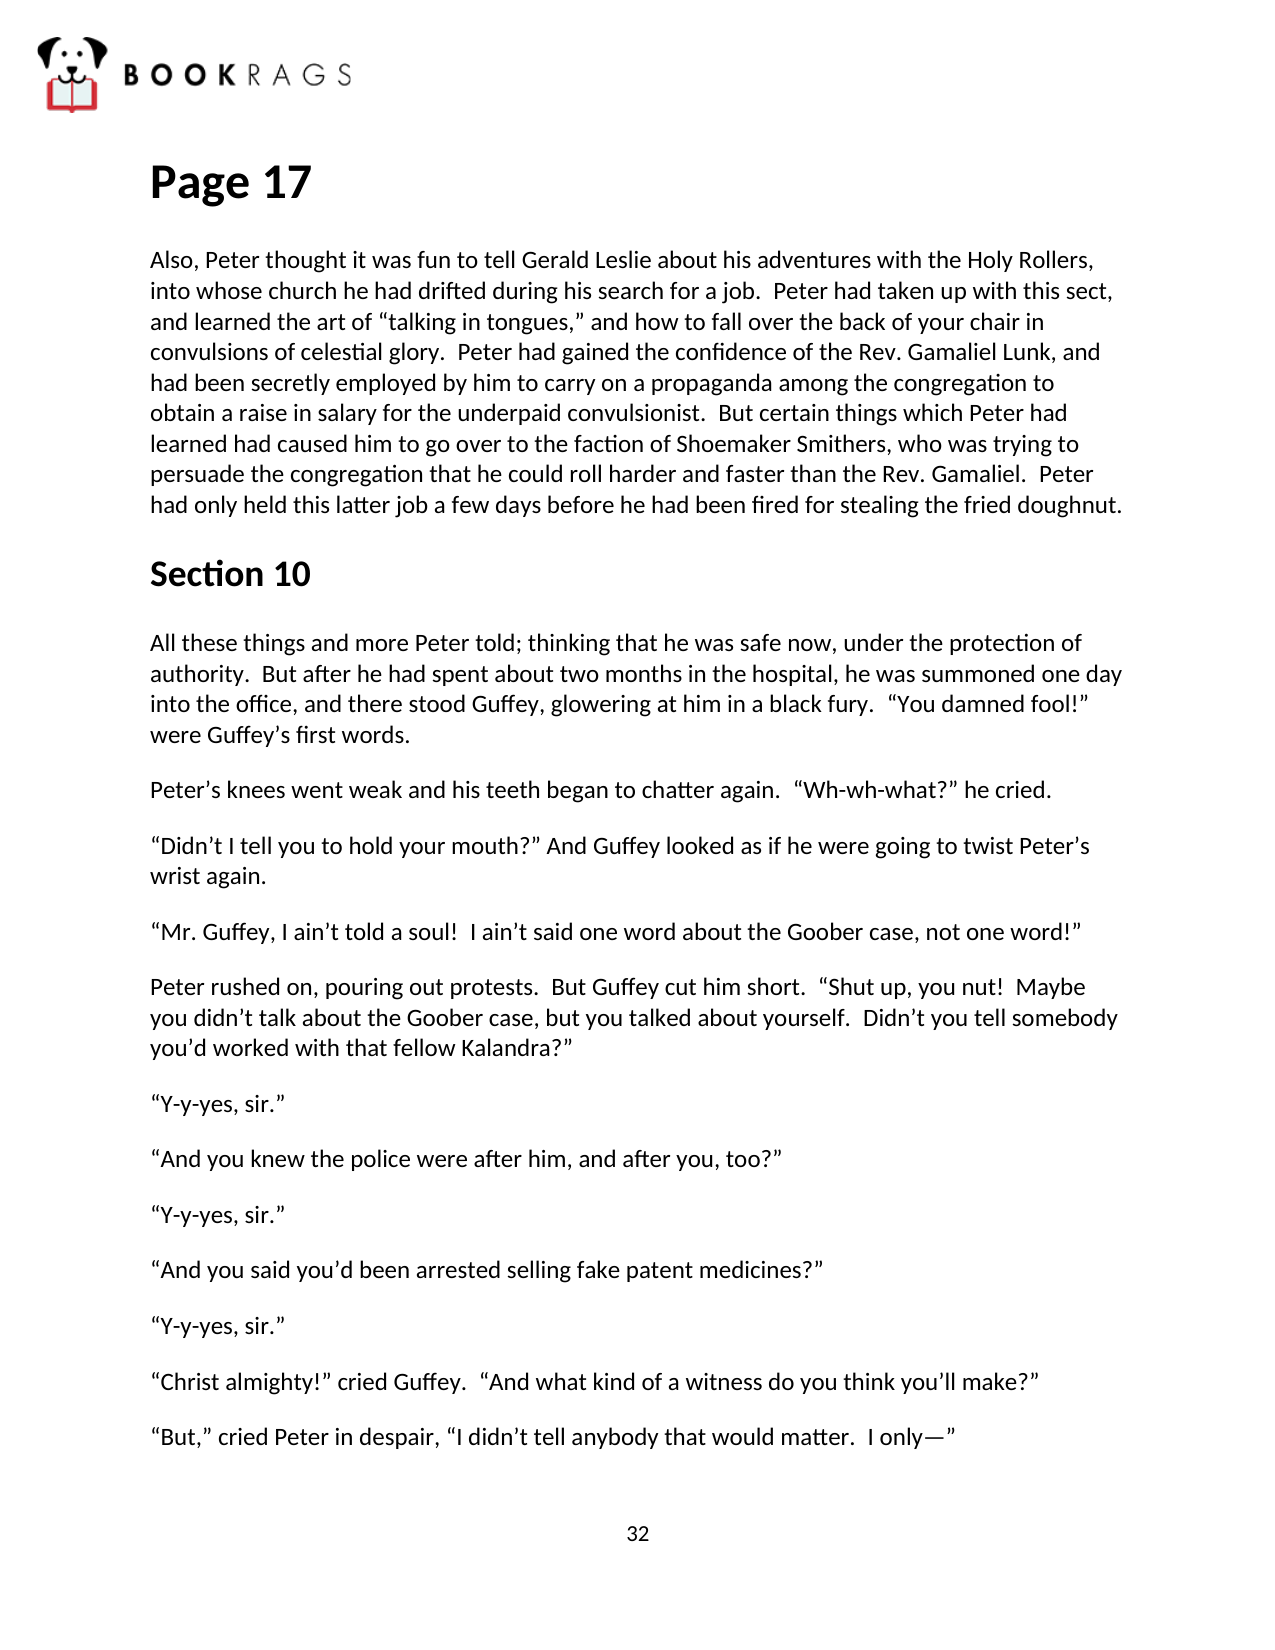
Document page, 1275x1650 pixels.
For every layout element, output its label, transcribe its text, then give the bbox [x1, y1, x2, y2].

text “Didn’t I tell you to hold your mouth?” And Guffey looked as if he were going to twist Peter’s wrist again. [150, 830, 1125, 891]
text Peter rushed on, pouring out protests. But Guffey cut him short. “Shut up, you nut! Maybe you didn’t talk about the Goober case, but you talked about yourself. Didn’t you tell somebody you’d worked with that fellow Kalandra?” [150, 972, 1125, 1063]
text “Christ almighty!” cried Guffey. “And what kind of a witness do you think you’ll make?” [150, 1366, 1125, 1396]
text “Y-y-yes, sir.” [150, 1088, 1125, 1119]
text “And you said you’d been arrested selling fake patent medicines?” [150, 1255, 1125, 1285]
text “Mr. Guffey, I ain’t told a soul! I ain’t said one word about the Goober case, not one word!” [150, 916, 1125, 947]
text Page 17 [150, 150, 1125, 211]
text “But,” cried Peter in despair, “I didn’t tell anybody that would matter. I only—­” [150, 1421, 1125, 1452]
text “Y-y-yes, sir.” [150, 1199, 1125, 1230]
text “And you knew the police were after him, and after you, too?” [150, 1144, 1125, 1174]
text Also, Peter thought it was fun to tell Gerald Leslie about his adventures with the Holy Rollers, into whose church he had drifted during his search for a job. Peter had taken up with this sect, and learned the art of “talking in tongues,” and how to fall over the back of your chair in convulsions of celestial glory. Peter had gained the confidence of the Rev. Gamaliel Lunk, and had been secretly employed by him to carry on a propaganda among the congregation to obtain a raise in salary for the underpaid convulsionist. But certain things which Peter had learned had caused him to go over to the faction of Shoemaker Smithers, who was trying to persuade the congregation that he could roll harder and faster than the Rev. Gamaliel. Peter had only held this latter job a few days before he had been fired for stealing the fried doughnut. [150, 244, 1125, 519]
text “Y-y-yes, sir.” [150, 1310, 1125, 1341]
text Peter’s knees went weak and his teeth began to chatter again. “Wh-wh-what?” he cried. [150, 774, 1125, 805]
text All these things and more Peter told; thinking that he was safe now, under the protection of authority. But after he had spent about two months in the hospital, he was summoned one day into the office, and there stood Guffey, glowering at him in a black fury. “You damned fool!” were Guffey’s first words. [150, 627, 1125, 749]
text Section 10 [150, 550, 1125, 596]
picture [37, 37, 351, 113]
